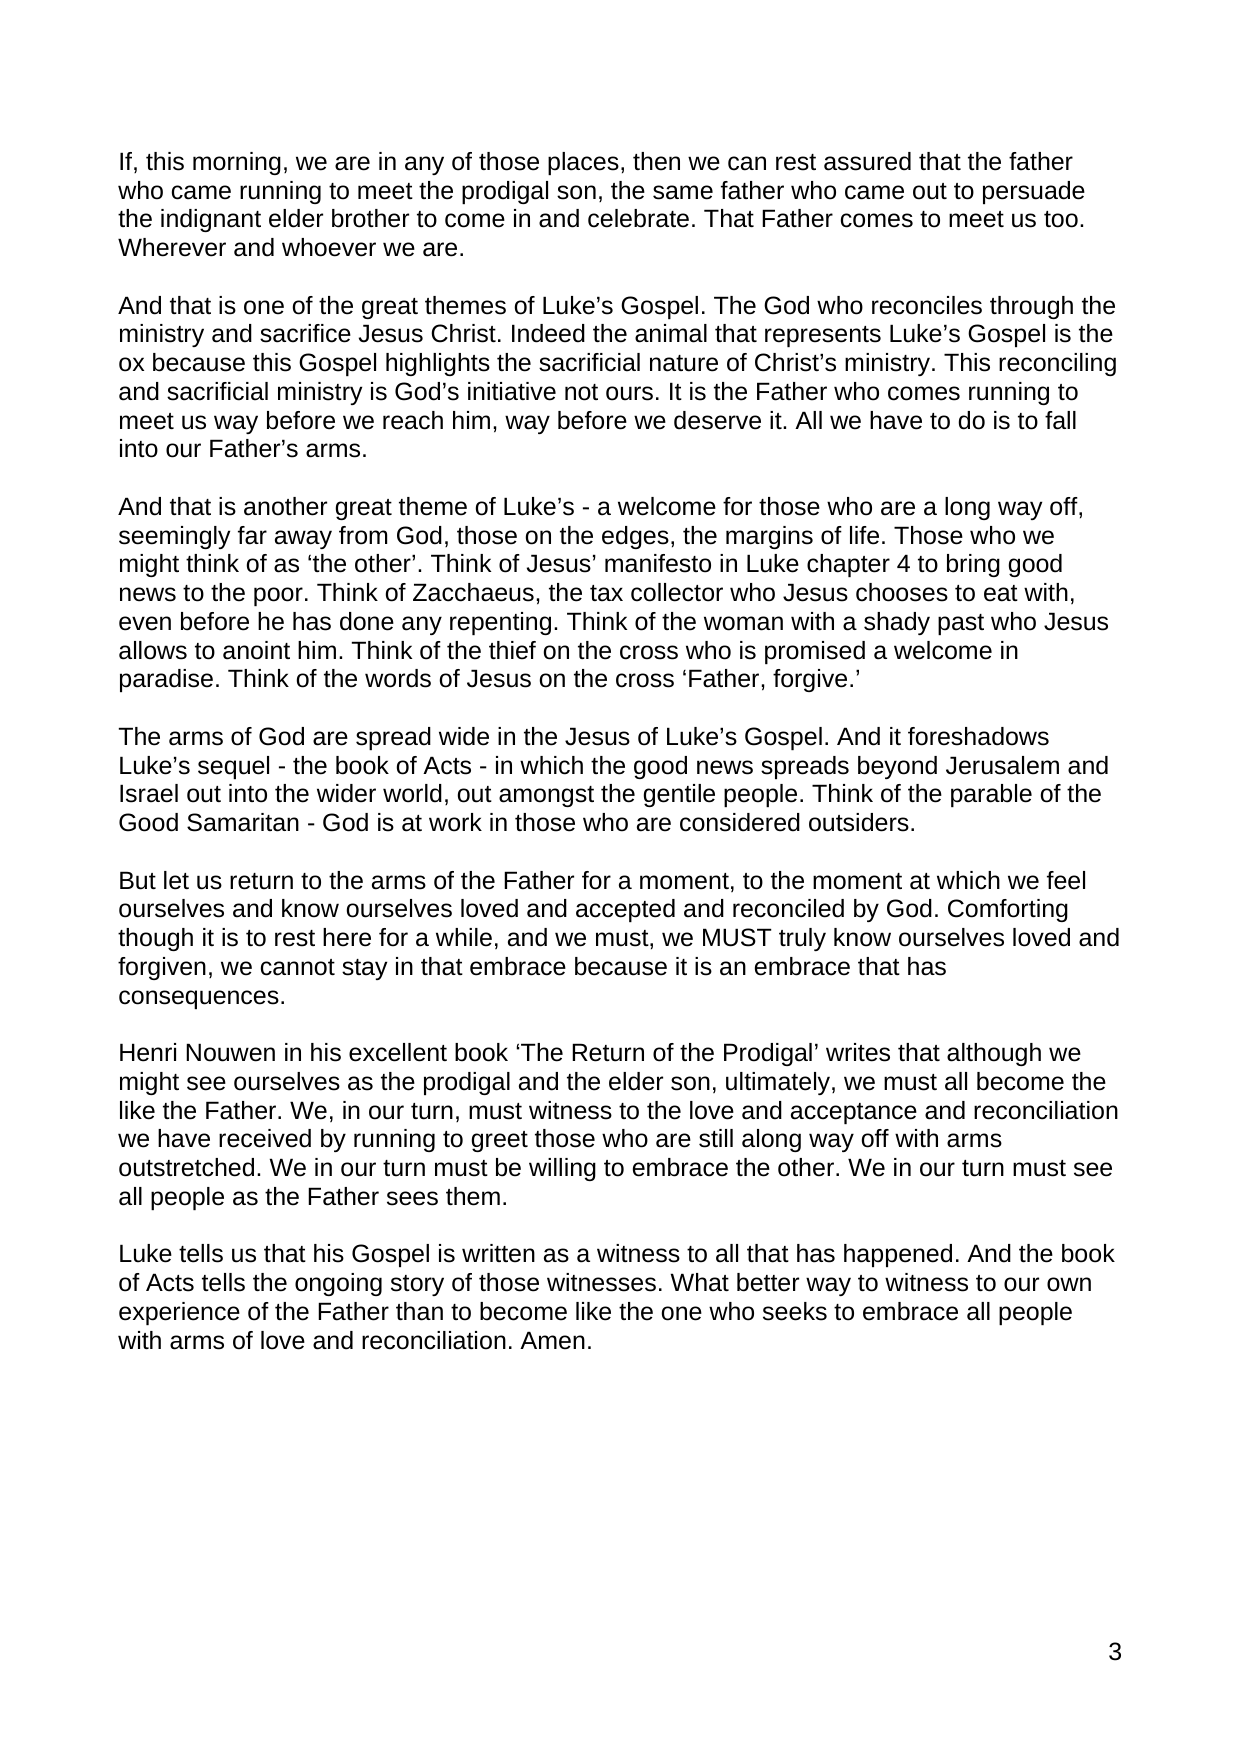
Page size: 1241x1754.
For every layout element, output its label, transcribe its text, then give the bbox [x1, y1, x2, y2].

text Luke tells us that his Gospel is written as a witness to all that has happened. And the book of Acts tells the ongoing story of those witnesses. What better way to witness to our own experience of the Father than to become like the one who seeks to embrace all people with arms of love and reconciliation. Amen. [118, 1239, 1122, 1354]
text Henri Nouwen in his excellent book ‘The Return of the Prodigal’ writes that although we might see ourselves as the prodigal and the elder son, ultimately, we must all become the like the Father. We, in our turn, must witness to the love and acceptance and reconciliation we have received by running to greet those who are still along way off with arms outstretched. We in our turn must be willing to embrace the other. We in our turn must see all people as the Father sees them. [118, 1038, 1122, 1211]
text And that is another great theme of Luke’s - a welcome for those who are a long way off, seemingly far away from God, those on the edges, the margins of life. Those who we might think of as ‘the other’. Think of Jesus’ manifesto in Luke chapter 4 to bring good news to the poor. Think of Zacchaeus, the tax collector who Jesus chooses to eat with, even before he has done any repenting. Think of the woman with a shady past who Jesus allows to anoint him. Think of the thief on the cross who is promised a welcome in paradise. Think of the words of Jesus on the cross ‘Father, forgive.’ [118, 492, 1122, 693]
text If, this morning, we are in any of those places, then we can rest assured that the father who came running to meet the prodigal son, the same father who came out to persuade the indignant elder brother to come in and celebrate. That Father comes to meet us too. Wherever and whoever we are. [118, 147, 1122, 262]
text The arms of God are spread wide in the Jesus of Luke’s Gospel. And it foreshadows Luke’s sequel - the book of Acts - in which the good news spreads beyond Jerusalem and Israel out into the wider world, out amongst the gentile people. Think of the parable of the Good Samaritan - God is at work in those who are considered outsiders. [118, 722, 1122, 837]
text And that is one of the great themes of Luke’s Gospel. The God who reconciles through the ministry and sacrifice Jesus Christ. Indeed the animal that represents Luke’s Gospel is the ox because this Gospel highlights the sacrificial nature of Christ’s ministry. This reconciling and sacrificial ministry is God’s initiative not ours. It is the Father who comes running to meet us way before we reach him, way before we deserve it. All we have to do is to fall into our Father’s arms. [118, 291, 1122, 463]
text But let us return to the arms of the Father for a moment, to the moment at which we feel ourselves and know ourselves loved and accepted and reconciled by God. Comforting though it is to rest here for a while, and we must, we MUST truly know ourselves loved and forgiven, we cannot stay in that embrace because it is an embrace that has consequences. [118, 866, 1122, 1009]
